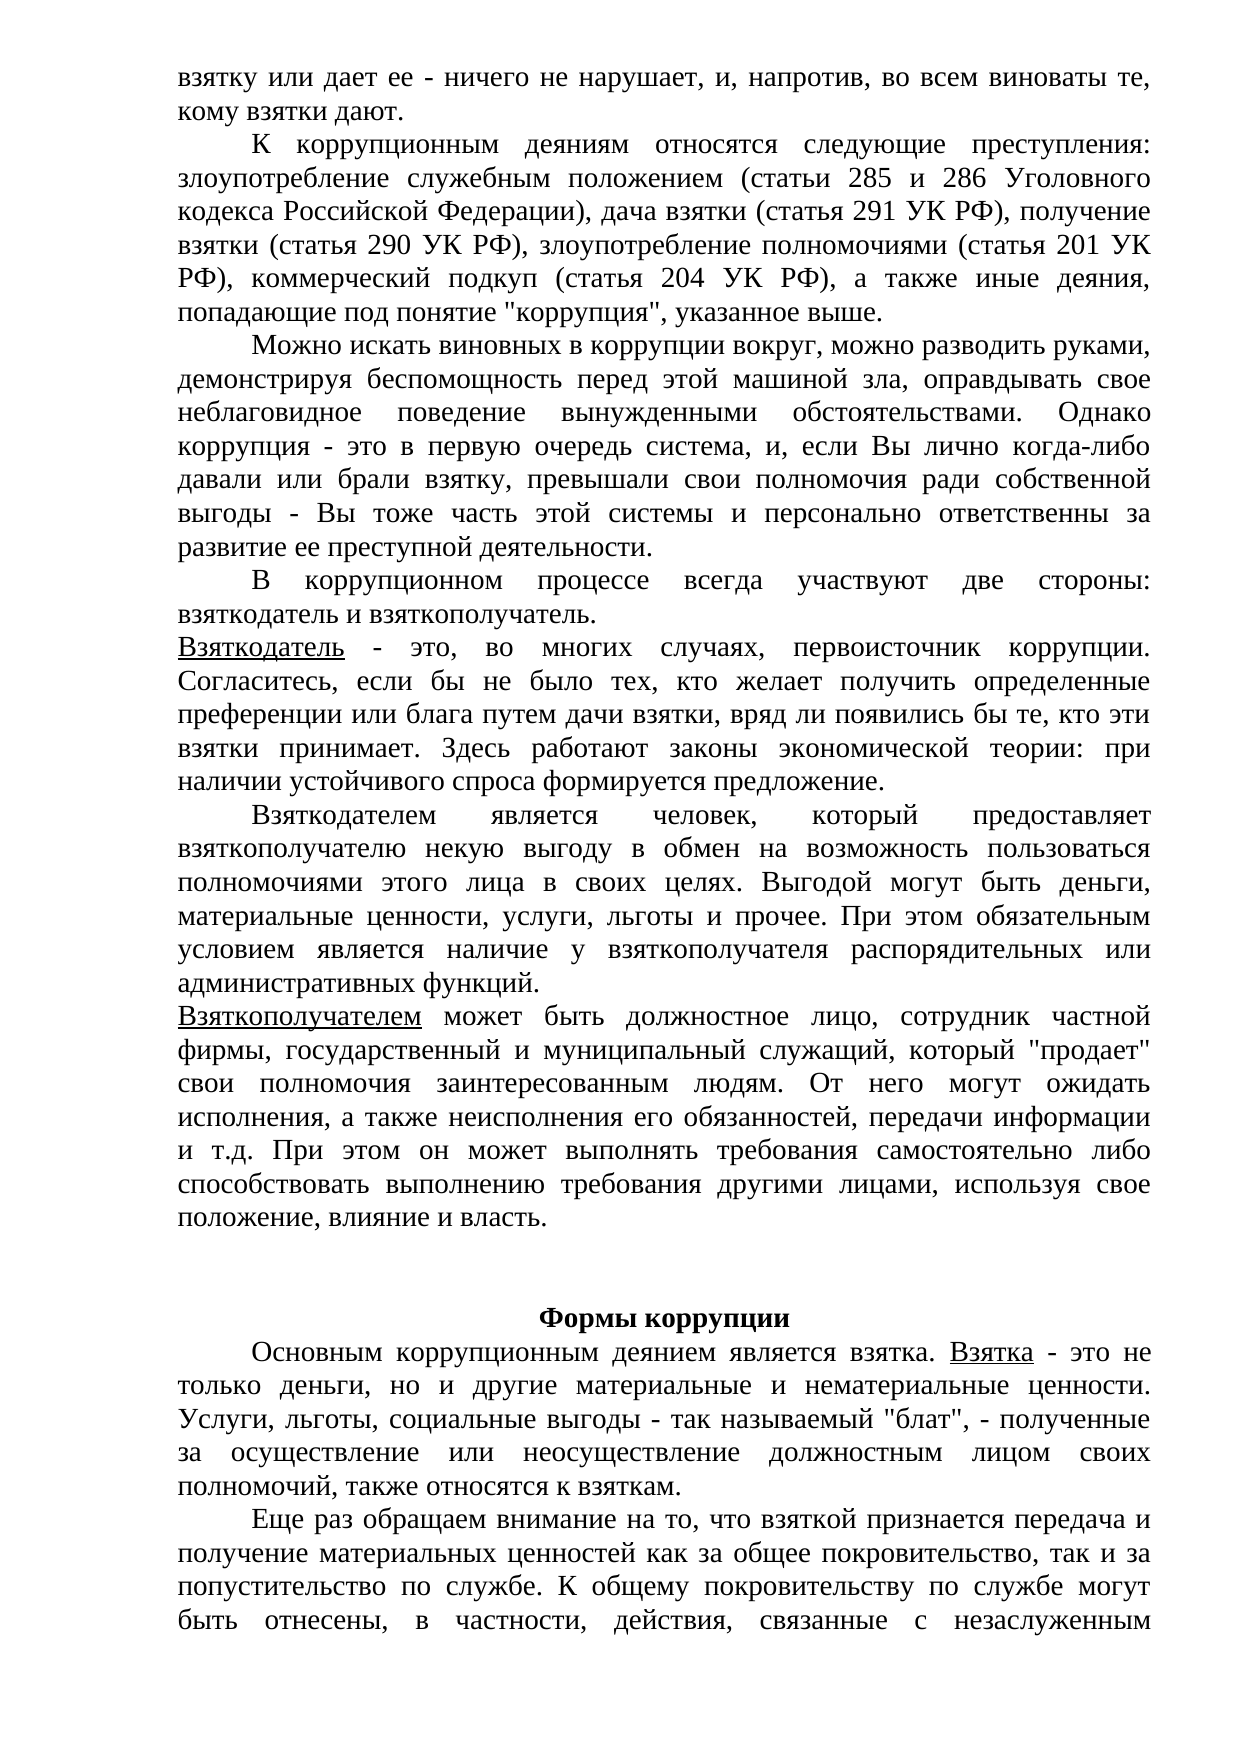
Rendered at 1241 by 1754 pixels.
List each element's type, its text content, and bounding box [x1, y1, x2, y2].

text В коррупционном процессе всегда участвуют две стороны: взяткодатель и взяткополучатель. [177, 562, 1152, 629]
text Взяткодатель - это, во многих случаях, первоисточник коррупции. Согласитесь, если бы не было тех, кто желает получить определенные преференции или блага путем дачи взятки, вряд ли появились бы те, кто эти взятки принимает. Здесь работают законы экономической теории: при наличии устойчивого спроса формируется предложение. [177, 629, 1152, 797]
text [177, 1501, 1152, 1636]
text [177, 59, 1152, 126]
text Формы коррупции [177, 1300, 1152, 1334]
text Взяткополучателем может быть должностное лицо, сотрудник частной фирмы, государственный и муниципальный служащий, который "продает" свои полномочия заинтересованным людям. От него могут ожидать исполнения, а также неисполнения его обязанностей, передачи информации и т.д. При этом он может выполнять требования самостоятельно либо способствовать выполнению требования другими лицами, используя свое положение, влияние и власть. [177, 998, 1152, 1233]
text К коррупционным деяниям относятся следующие преступления: злоупотребление служебным положением (статьи 285 и 286 Уголовного кодекса Российской Федерации), дача взятки (статья 291 УК РФ), получение взятки (статья 290 УК РФ), злоупотребление полномочиями (статья 201 УК РФ), коммерческий подкуп (статья 204 УК РФ), а также иные деяния, попадающие под понятие "коррупция", указанное выше. [177, 126, 1152, 327]
text Основным коррупционным деянием является взятка. Взятка - это не только деньги, но и другие материальные и нематериальные ценности. Услуги, льготы, социальные выгоды - так называемый "блат", - полученные за осуществление или неосуществление должностным лицом своих полномочий, также относятся к взяткам. [177, 1334, 1152, 1501]
text Можно искать виновных в коррупции вокруг, можно разводить руками, демонстрируя беспомощность перед этой машиной зла, оправдывать свое неблаговидное поведение вынужденными обстоятельствами. Однако коррупция - это в первую очередь система, и, если Вы лично когда-либо давали или брали взятку, превышали свои полномочия ради собственной выгоды - Вы тоже часть этой системы и персонально ответственны за развитие ее преступной деятельности. [177, 327, 1152, 562]
text Взяткодателем является человек, который предоставляет взяткополучателю некую выгоду в обмен на возможность пользоваться полномочиями этого лица в своих целях. Выгодой могут быть деньги, материальные ценности, услуги, льготы и прочее. При этом обязательным условием является наличие у взяткополучателя распорядительных или административных функций. [177, 797, 1152, 998]
